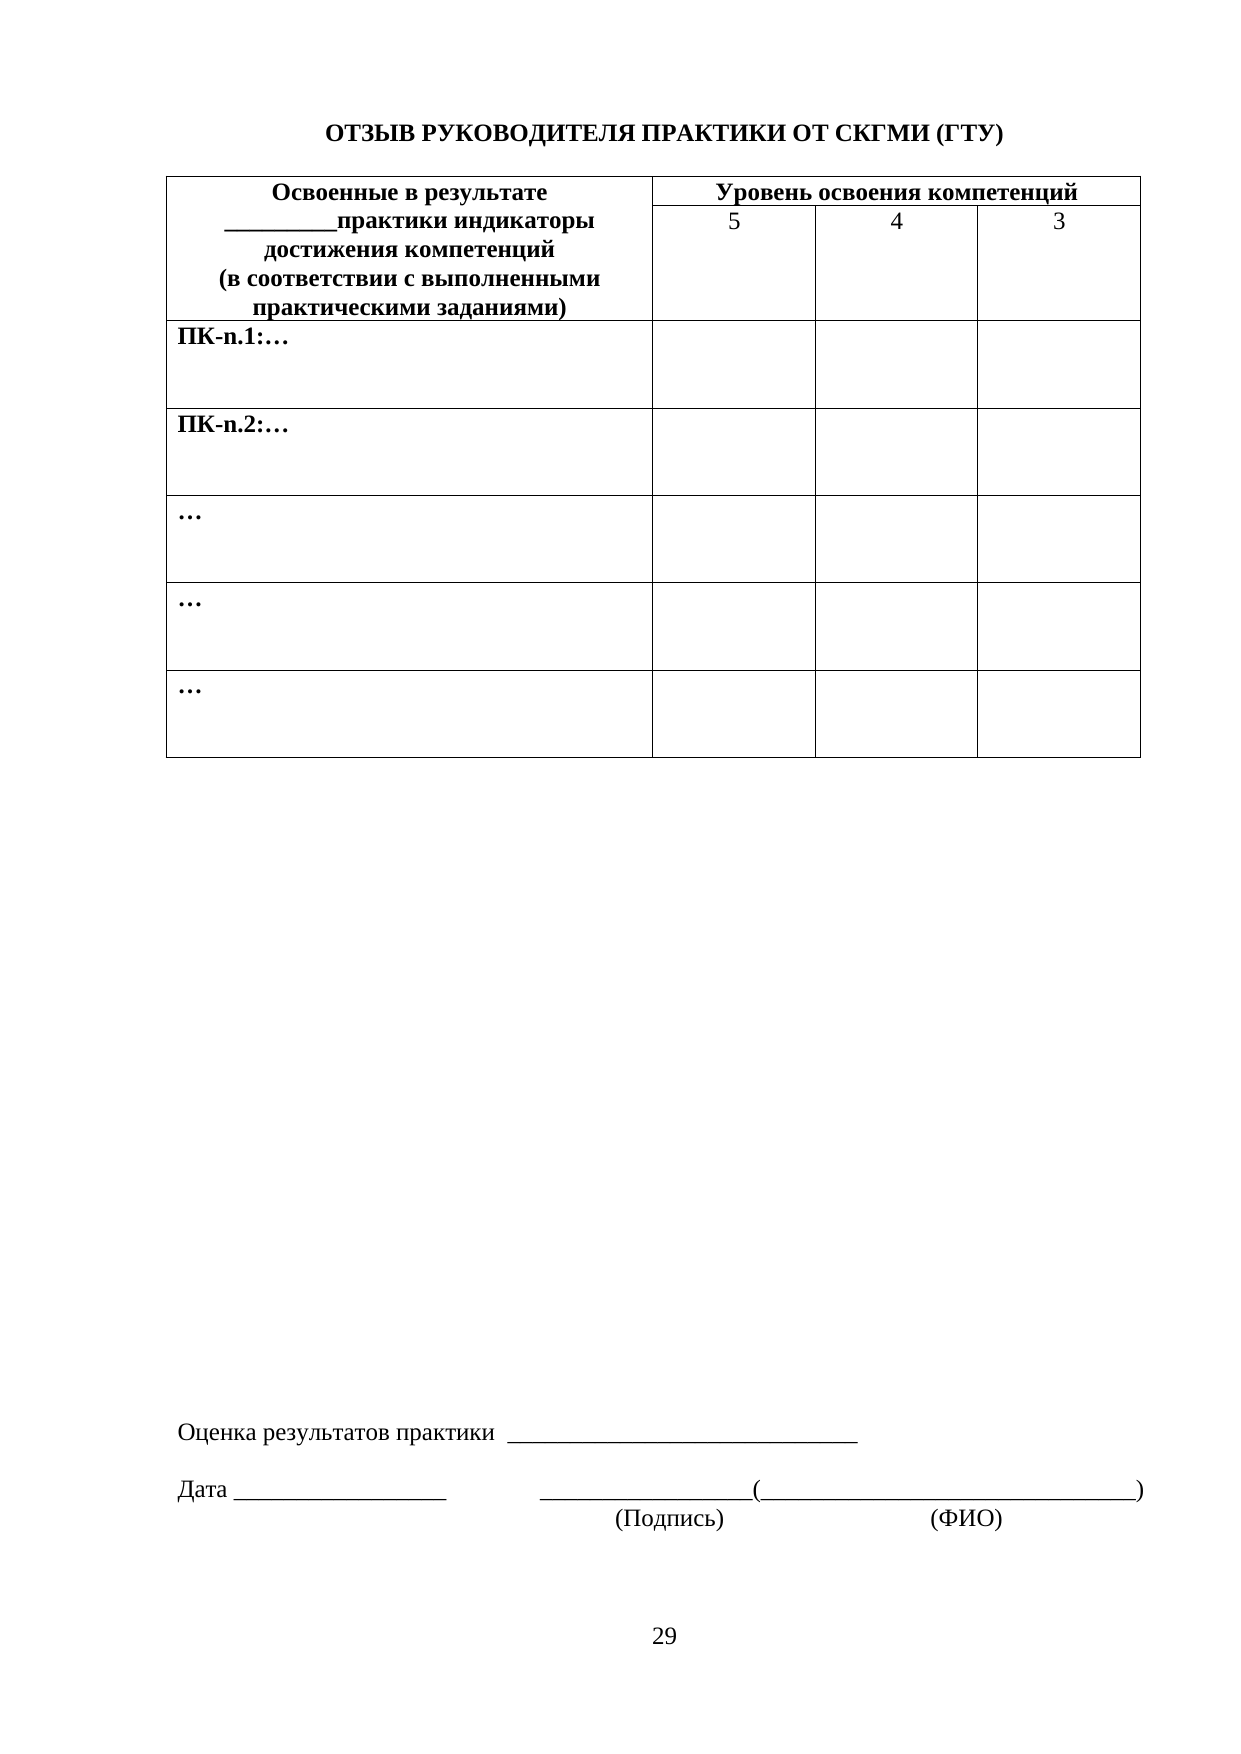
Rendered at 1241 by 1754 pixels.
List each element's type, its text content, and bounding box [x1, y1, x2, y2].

table_cell [653, 583, 815, 669]
table_cell [978, 671, 1140, 757]
table_cell [978, 321, 1140, 408]
table_cell [816, 321, 977, 408]
table_cell [816, 671, 977, 757]
table_cell [816, 583, 977, 669]
table_cell ПК-n.1:… [167, 321, 652, 408]
table_cell [653, 671, 815, 757]
table_cell [653, 321, 815, 408]
text Оценка результатов практики ____________________________ [177, 1417, 1152, 1446]
table_cell 5 [653, 206, 815, 320]
table_cell [978, 496, 1140, 582]
table_cell … [167, 583, 652, 669]
table_cell [816, 409, 977, 495]
table_cell [978, 583, 1140, 669]
table_cell … [167, 671, 652, 757]
table_cell [816, 496, 977, 582]
table_cell … [167, 496, 652, 582]
table_cell 3 [978, 206, 1140, 320]
table_cell [653, 409, 815, 495]
table_cell ПК-n.2:… [167, 409, 652, 495]
table_cell 4 [816, 206, 977, 320]
table_header Уровень освоения компетенций [653, 177, 1140, 205]
table_cell [978, 409, 1140, 495]
text (Подпись) (ФИО) [177, 1503, 1152, 1532]
table_header Освоенные в результате _________практики индикаторы достижения компетенций (в соответствии с выполненными практическими заданиями) [167, 177, 652, 320]
table_cell [653, 496, 815, 582]
text Дата _________________ _________________(______________________________) [177, 1474, 1152, 1503]
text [177, 118, 1152, 147]
